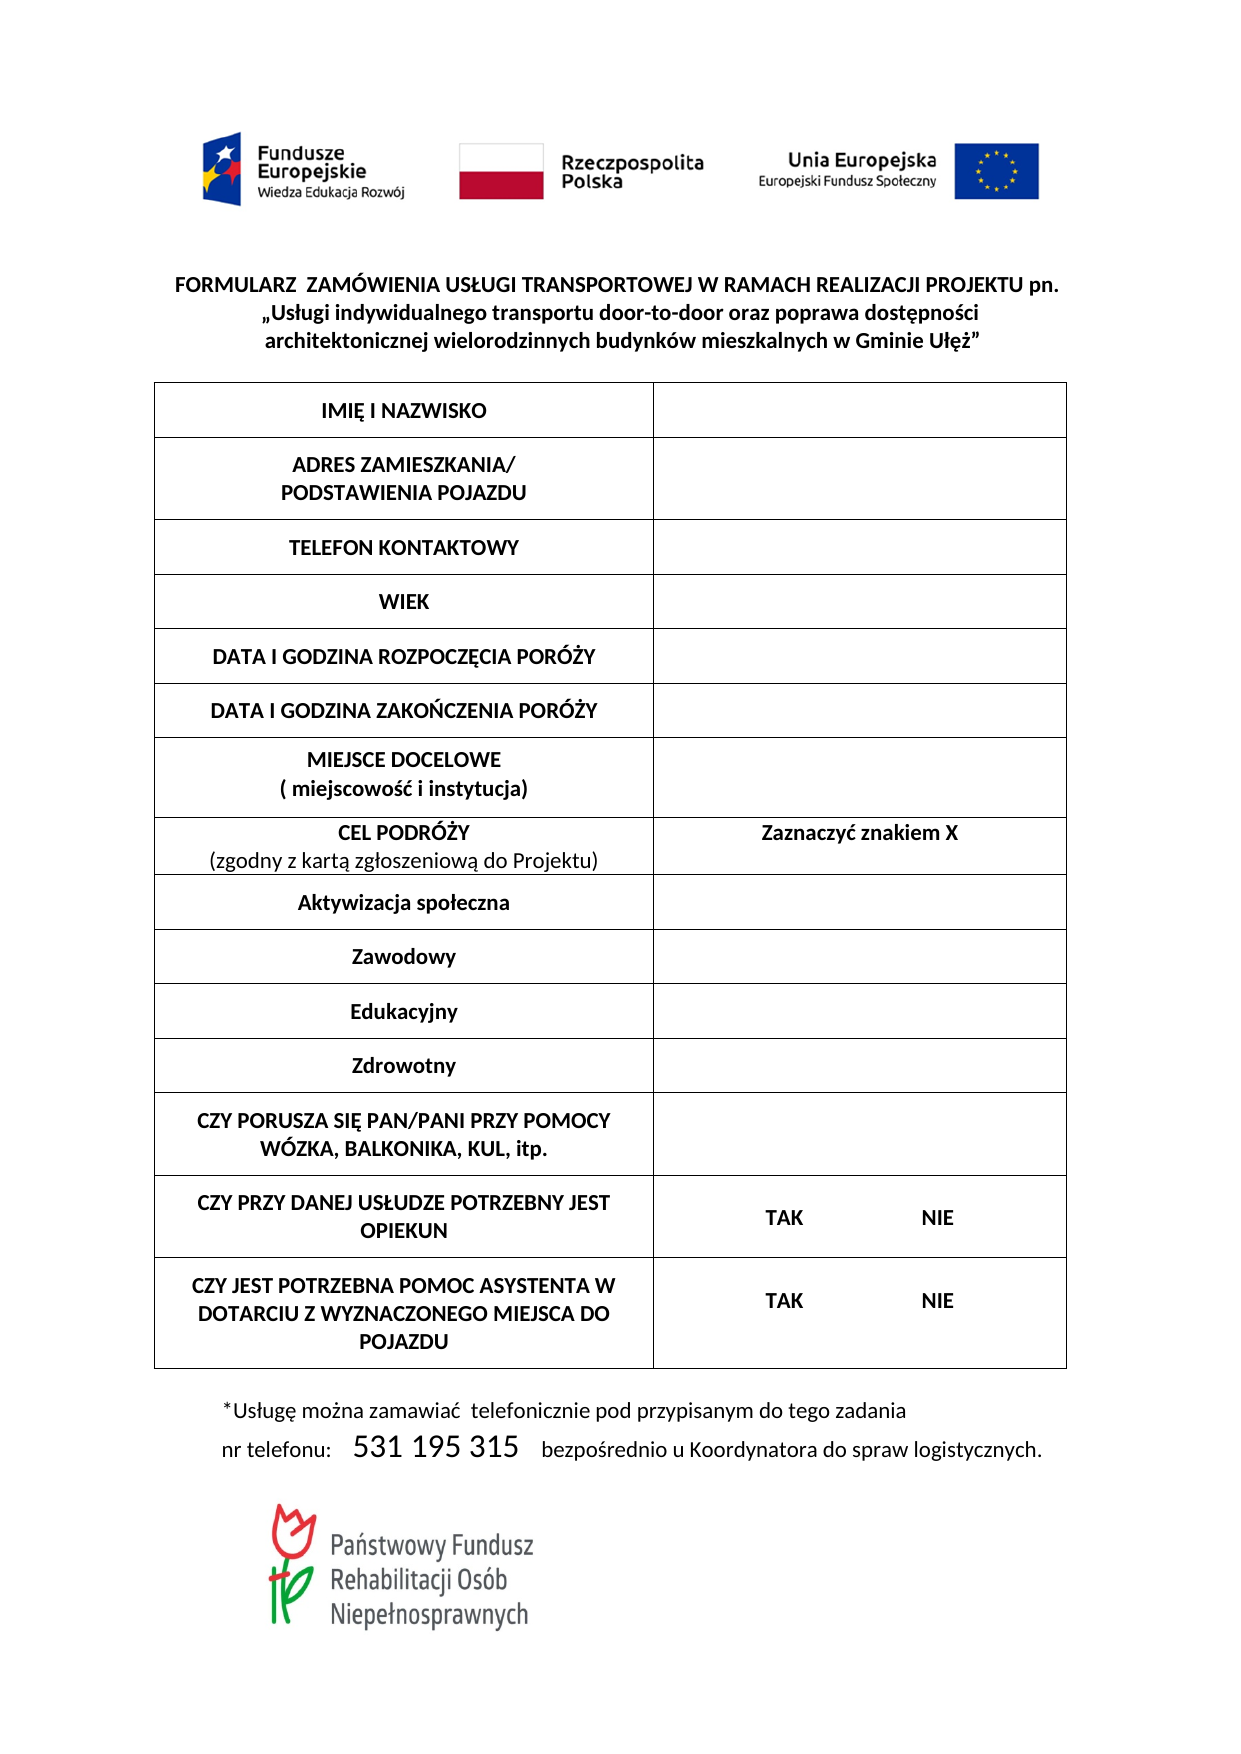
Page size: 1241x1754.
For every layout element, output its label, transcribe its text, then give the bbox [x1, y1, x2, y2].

table_header IMIĘ I NAZWISKO [155, 383, 653, 437]
table_cell [654, 875, 1066, 928]
table_cell DATA I GODZINA ZAKOŃCZENIA PORÓŻY [155, 684, 653, 737]
table_cell CEL PODRÓŻY (zgodny z kartą zgłoszeniową do Projektu) [155, 818, 653, 874]
table_cell CZY PORUSZA SIĘ PAN/PANI PRZY POMOCY WÓZKA, BALKONIKA, KUL, itp. [155, 1093, 653, 1174]
table_cell Zawodowy [155, 930, 653, 983]
table_cell WIEK [155, 575, 653, 628]
table_cell Zaznaczyć znakiem X [654, 818, 1066, 874]
table_cell [654, 738, 1066, 817]
text architektonicznej wielorodzinnych budynków mieszkalnych w Gminie Ułęż” [148, 326, 1093, 354]
table_header [654, 383, 1066, 437]
text nr telefonu: 531 195 315 bezpośrednio u Koordynatora do spraw logistycznych. [148, 1424, 1093, 1465]
table_cell TAK NIE [654, 1176, 1066, 1257]
table_cell Aktywizacja społeczna [155, 875, 653, 928]
table_cell [654, 438, 1066, 519]
table_cell ADRES ZAMIESZKANIA/ PODSTAWIENIA POJAZDU [155, 438, 653, 519]
table_cell CZY JEST POTRZEBNA POMOC ASYSTENTA W DOTARCIU Z WYZNACZONEGO MIEJSCA DO POJAZDU [155, 1258, 653, 1367]
table_cell [654, 629, 1066, 682]
table_cell Edukacyjny [155, 984, 653, 1037]
table_cell TAK NIE [654, 1258, 1066, 1367]
text FORMULARZ ZAMÓWIENIA USŁUGI TRANSPORTOWEJ W RAMACH REALIZACJI PROJEKTU pn. „Usługi indywidualnego transportu door-to-door oraz poprawa dostępności [148, 270, 1093, 326]
table_cell [654, 1039, 1066, 1092]
picture [221, 1465, 580, 1669]
table_cell [654, 1093, 1066, 1174]
table_cell [654, 984, 1066, 1037]
picture [184, 113, 1057, 224]
table_cell Zdrowotny [155, 1039, 653, 1092]
text *Usługę można zamawiać telefonicznie pod przypisanym do tego zadania [148, 1397, 1093, 1424]
table_cell [654, 520, 1066, 573]
table_cell DATA I GODZINA ROZPOCZĘCIA PORÓŻY [155, 629, 653, 682]
table_cell CZY PRZY DANEJ USŁUDZE POTRZEBNY JEST OPIEKUN [155, 1176, 653, 1257]
table_cell [654, 930, 1066, 983]
table_cell MIEJSCE DOCELOWE ( miejscowość i instytucja) [155, 738, 653, 817]
table_cell [654, 575, 1066, 628]
table_cell TELEFON KONTAKTOWY [155, 520, 653, 573]
table_cell [654, 684, 1066, 737]
